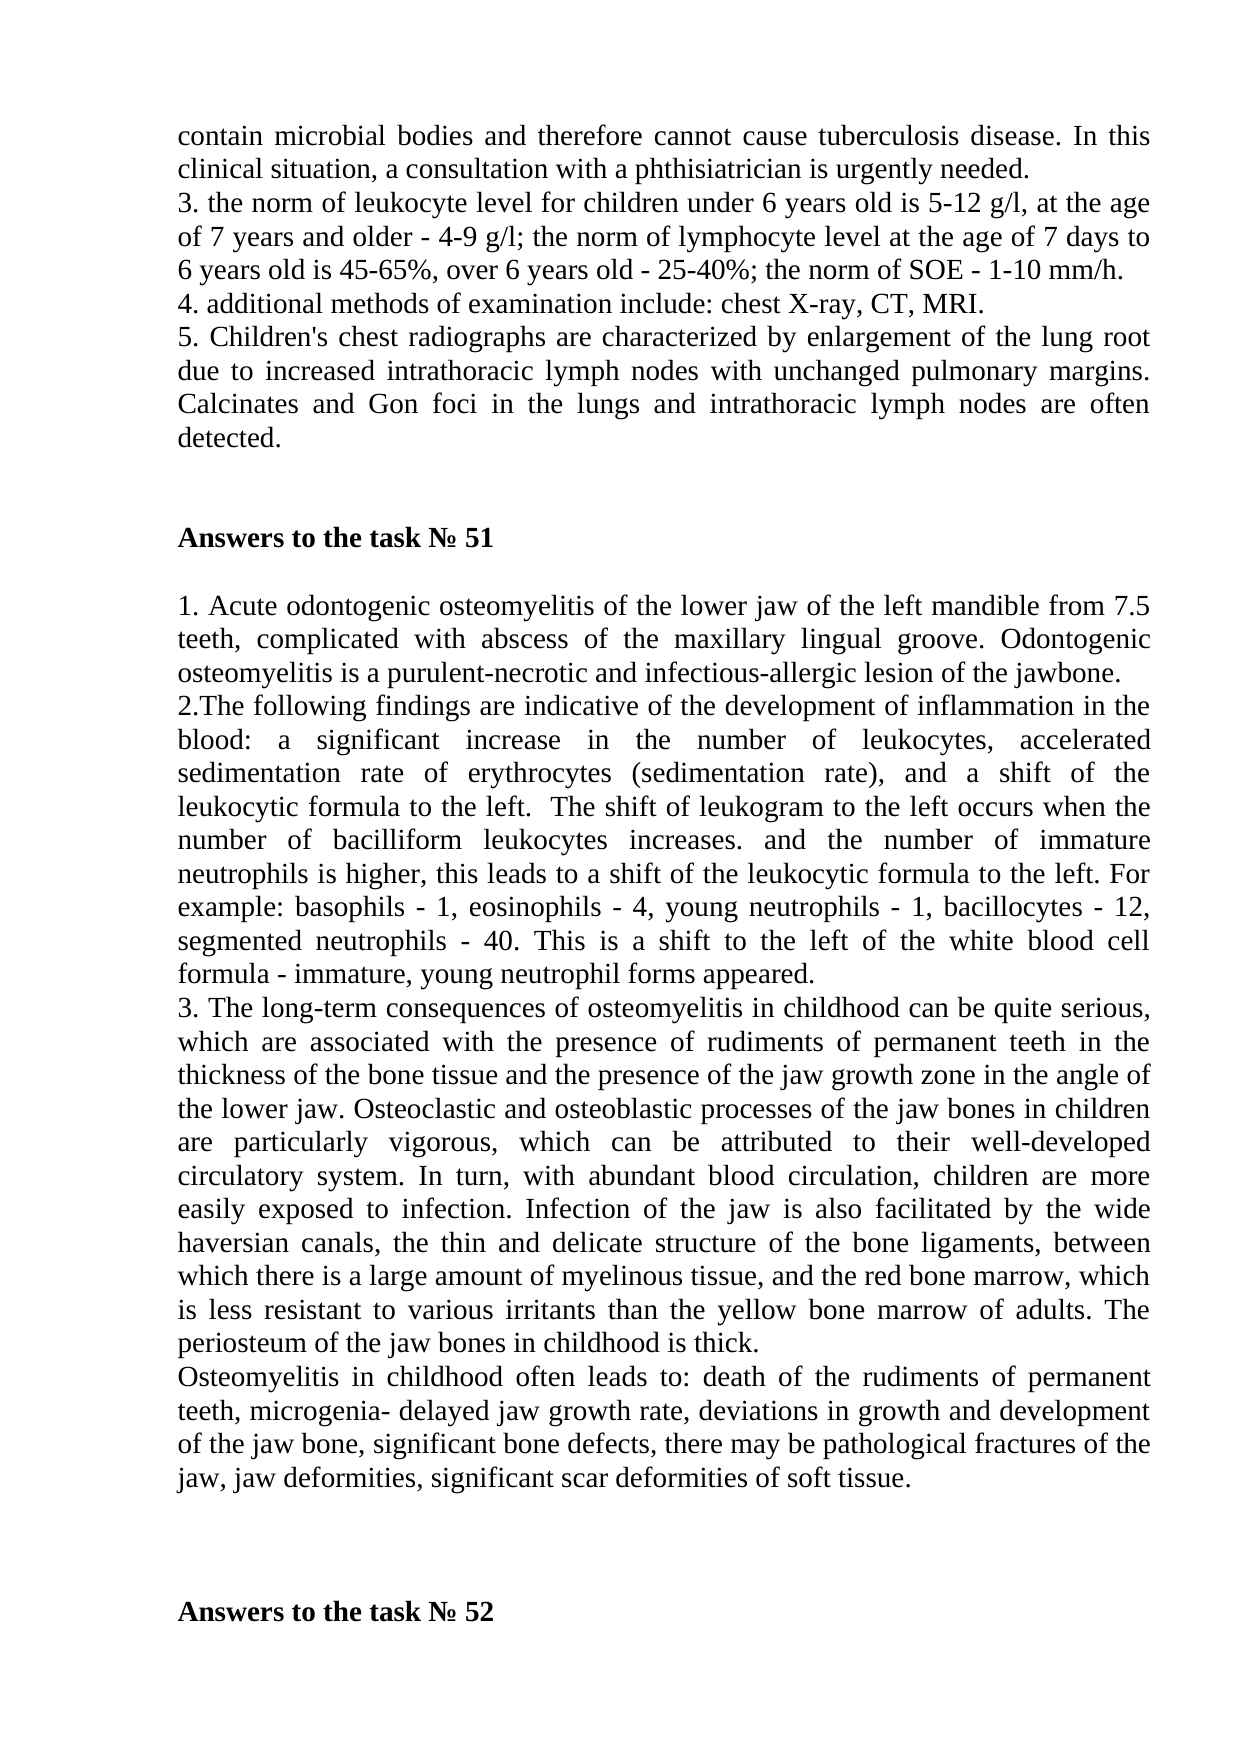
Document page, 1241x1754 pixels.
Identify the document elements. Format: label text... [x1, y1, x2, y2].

list 4. additional methods of examination include: chest X-ray, CT, MRI. [177, 286, 1152, 319]
list Answers to the task № 52 [177, 1594, 1152, 1627]
list 5. Children's chest radiographs are characterized by enlargement of the lung root due to increased intrathoracic lymph nodes with unchanged pulmonary margins. Calcinates and Gon foci in the lungs and intrathoracic lymph nodes are often detected. [177, 319, 1152, 453]
list Answers to the task № 51 [177, 521, 1152, 554]
list Osteomyelitis in childhood often leads to: death of the rudiments of permanent teeth, microgenia- delayed jaw growth rate, deviations in growth and development of the jaw bone, significant bone defects, there may be pathological fractures of the jaw, jaw deformities, significant scar deformities of soft tissue. [177, 1359, 1152, 1493]
list 3. the norm of leukocyte level for children under 6 years old is 5-12 g/l, at the age of 7 years and older - 4-9 g/l; the norm of lymphocyte level at the age of 7 days to 6 years old is 45-65%, over 6 years old - 25-40%; the norm of SOE - 1-10 mm/h. [177, 185, 1152, 286]
list 1. Acute odontogenic osteomyelitis of the lower jaw of the left mandible from 7.5 teeth, complicated with abscess of the maxillary lingual groove. Odontogenic osteomyelitis is a purulent-necrotic and infectious-allergic lesion of the jawbone. [177, 588, 1152, 688]
list 3. The long-term consequences of osteomyelitis in childhood can be quite serious, which are associated with the presence of rudiments of permanent teeth in the thickness of the bone tissue and the presence of the jaw growth zone in the angle of the lower jaw. Osteoclastic and osteoblastic processes of the jaw bones in children are particularly vigorous, which can be attributed to their well-developed circulatory system. In turn, with abundant blood circulation, children are more easily exposed to infection. Infection of the jaw is also facilitated by the wide haversian canals, the thin and delicate structure of the bone ligaments, between which there is a large amount of myelinous tissue, and the red bone marrow, which is less resistant to various irritants than the yellow bone marrow of adults. The periosteum of the jaw bones in childhood is thick. [177, 990, 1152, 1359]
list 2.The following findings are indicative of the development of inflammation in the blood: a significant increase in the number of leukocytes, accelerated sedimentation rate of erythrocytes (sedimentation rate), and a shift of the leukocytic formula to the left. The shift of leukogram to the left occurs when the number of bacilliform leukocytes increases. and the number of immature neutrophils is higher, this leads to a shift of the leukocytic formula to the left. For example: basophils - 1, eosinophils - 4, young neutrophils - 1, bacillocytes - 12, segmented neutrophils - 40. This is a shift to the left of the white blood cell formula - immature, young neutrophil forms appeared. [177, 688, 1152, 990]
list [177, 118, 1152, 185]
